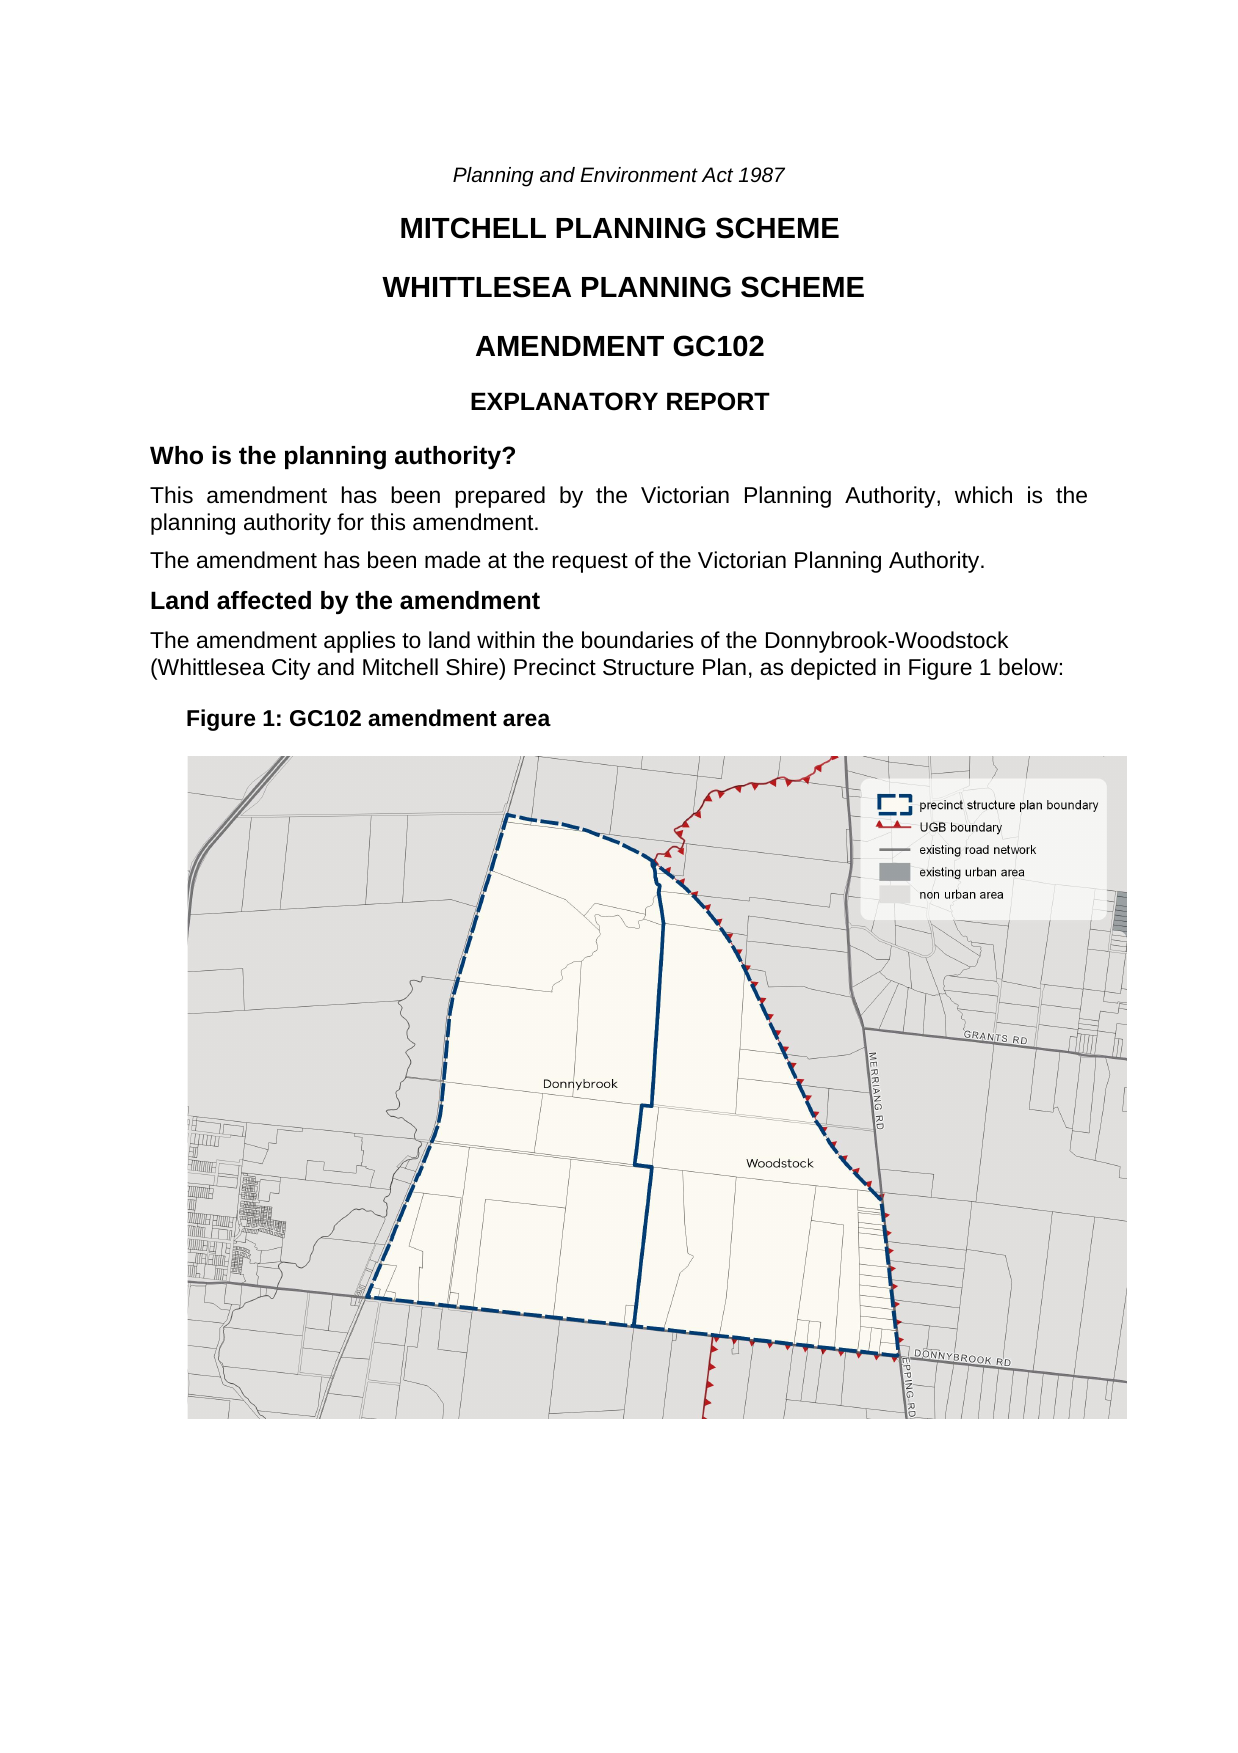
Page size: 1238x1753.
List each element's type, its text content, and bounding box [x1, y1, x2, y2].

picture [187, 756, 1127, 1419]
text The amendment applies to land within the boundaries of the Donnybrook-Woodstock (Whittlesea City and Mitchell Shire) Precinct Structure Plan, as depicted in Figure 1 below: [150, 627, 1089, 680]
text Figure 1: GC102 amendment area [179, 705, 1089, 731]
text AMENDMENT GC102 [150, 328, 1089, 362]
text MITCHELL PLANNING SCHEME [150, 211, 1089, 245]
text This amendment has been prepared by the Victorian Planning Authority, which is the planning authority for this amendment. [150, 482, 1089, 535]
text Land affected by the amendment [150, 586, 1089, 615]
text Who is the planning authority? [150, 441, 1089, 469]
text WHITTLESEA PLANNING SCHEME [150, 270, 1089, 303]
title Planning and Environment Act 1987 [150, 162, 1089, 186]
text EXPLANATORY REPORT [150, 387, 1089, 416]
text The amendment has been made at the request of the Victorian Planning Authority. [150, 547, 1089, 574]
